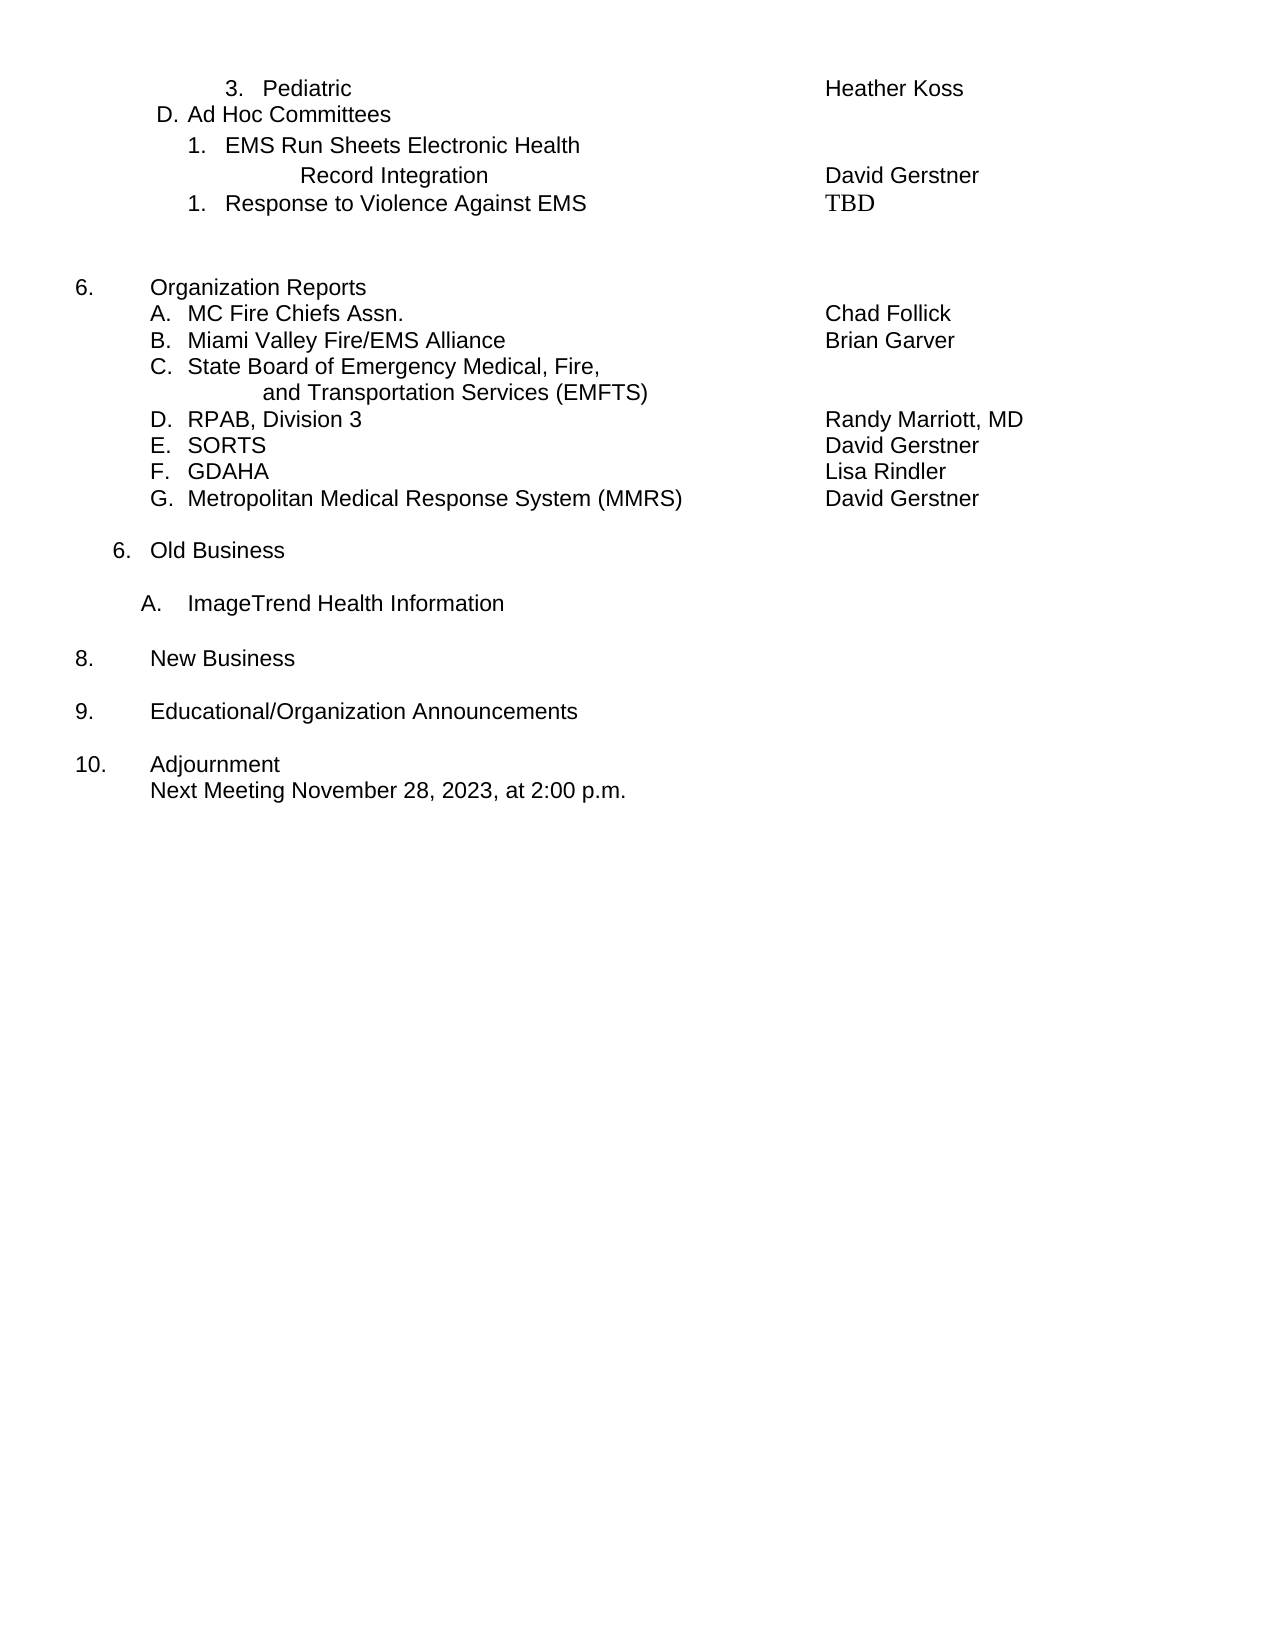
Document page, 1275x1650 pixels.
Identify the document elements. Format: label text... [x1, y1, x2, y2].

list Metropolitan Medical Response System (MMRS) David Gerstner [150, 485, 1200, 511]
list Miami Valley Fire/EMS Alliance Brian Garver [150, 327, 1200, 353]
text and Transportation Services (EMFTS) [262, 379, 1200, 406]
text 9. Educational/Organization Announcements [75, 698, 1200, 724]
text 10. Adjournment [75, 751, 1200, 777]
text 8. New Business [75, 645, 1200, 672]
list Old Business [112, 537, 1200, 564]
list EMS Run Sheets Electronic Health [187, 132, 1200, 158]
text 6. Organization Reports [75, 274, 1200, 300]
list ImageTrend Health Information [141, 590, 1200, 616]
list Record Integration David Gerstner [300, 162, 1200, 188]
list SORTS David Gerstner [150, 432, 1200, 458]
list MC Fire Chiefs Assn. Chad Follick [150, 300, 1200, 327]
list Response to Violence Against EMS TBD [187, 188, 1200, 217]
list State Board of Emergency Medical, Fire, [150, 353, 1200, 379]
text Next Meeting November 28, 2023, at 2:00 p.m. [75, 777, 1200, 803]
list RPAB, Division 3 Randy Marriott, MD [150, 406, 1200, 432]
list GDAHA Lisa Rindler [150, 458, 1200, 485]
list Ad Hoc Committees [156, 101, 1200, 128]
list Pediatric Heather Koss [225, 75, 1200, 101]
